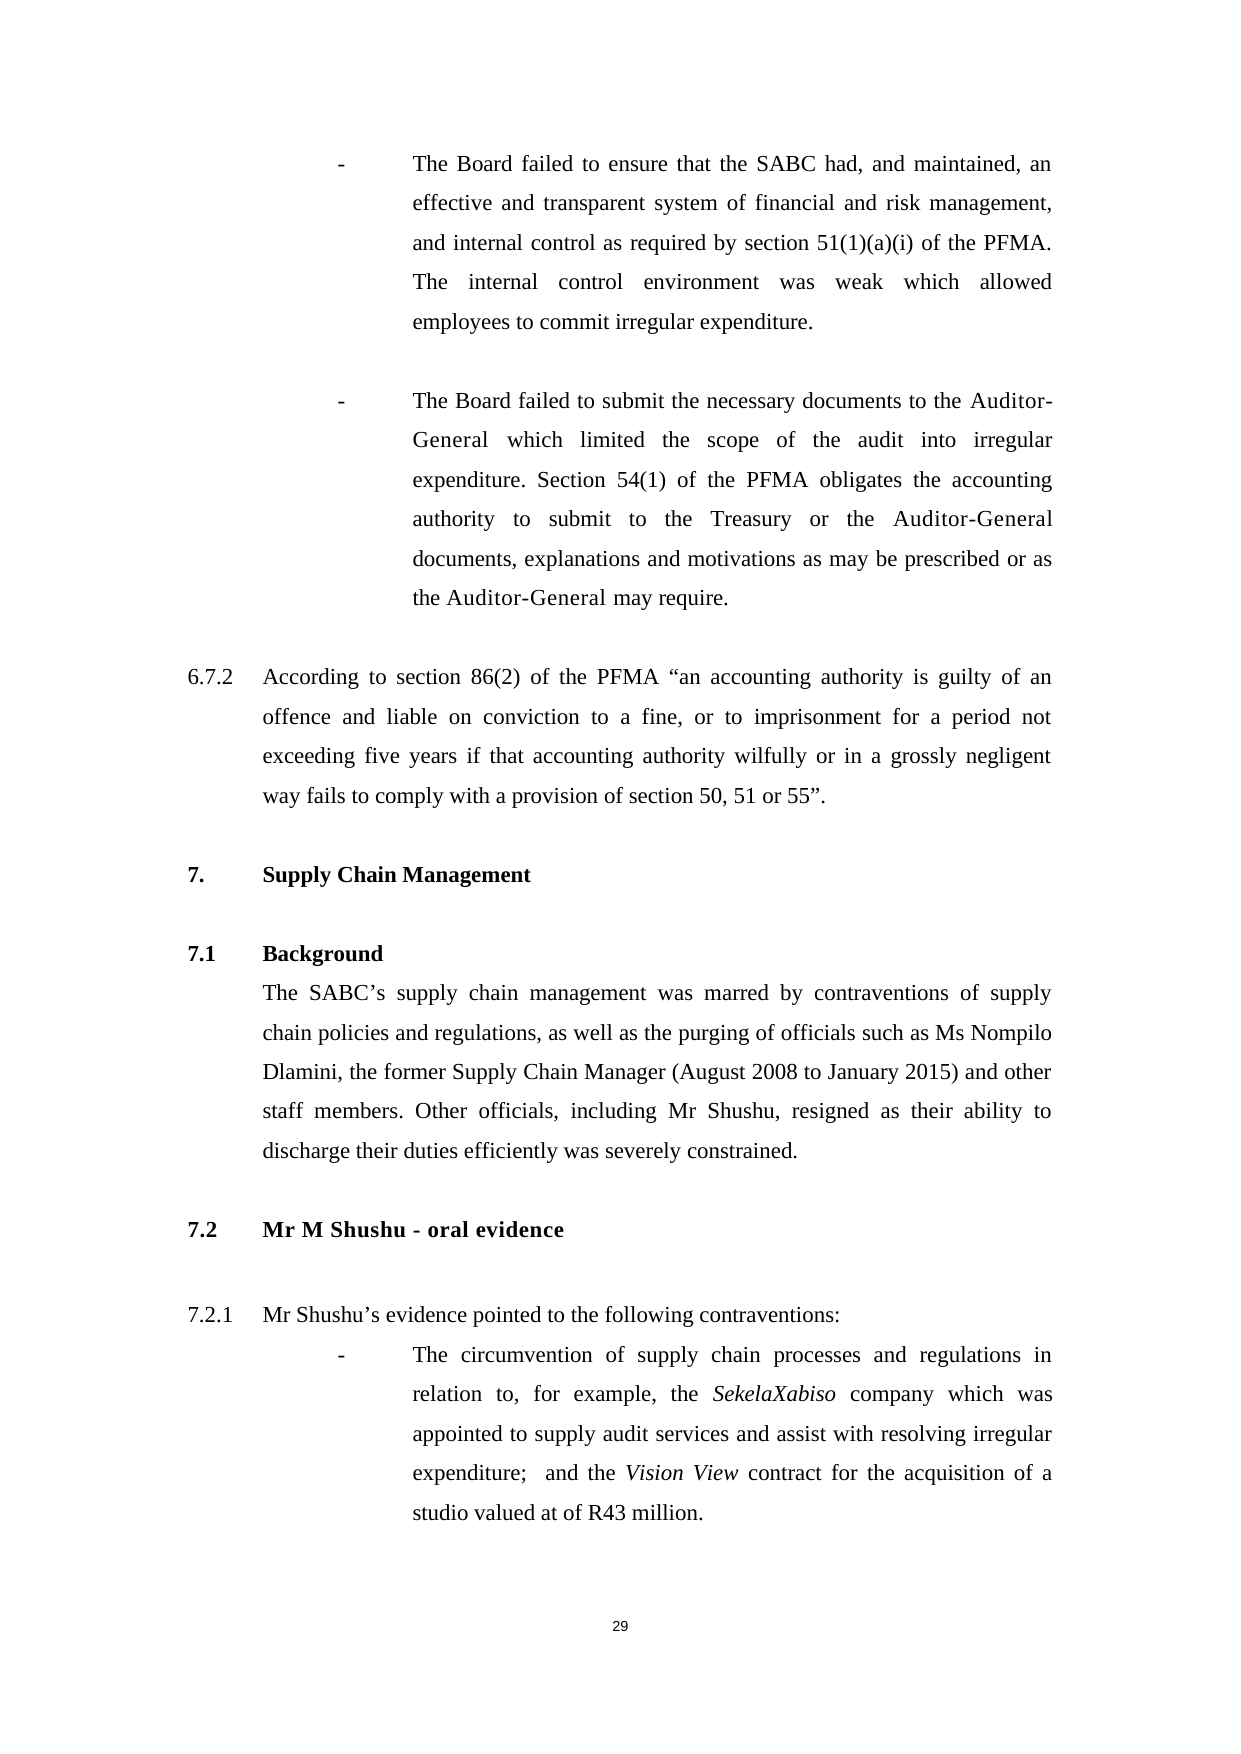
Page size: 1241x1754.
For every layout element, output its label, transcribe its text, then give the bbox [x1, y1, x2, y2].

text 7.2.1 Mr Shushu’s evidence pointed to the following contraventions: [187, 1301, 1053, 1327]
text 7.2 Mr M Shushu - oral evidence [187, 1216, 1053, 1242]
text 6.7.2 According to section 86(2) of the PFMA “an accounting authority is guilty of an offence and liable on conviction to a fine, or to imprisonment for a period not exceeding five years if that accounting authority wilfully or in a grossly negligent way fails to comply with a provision of section 50, 51 or 55”. [187, 663, 1053, 808]
text - The Board failed to submit the necessary documents to the Auditor-General which limited the scope of the audit into irregular expenditure. Section 54(1) of the PFMA obligates the accounting authority to submit to the Treasury or the Auditor-General documents, explanations and motivations as may be prescribed or as the Auditor-General may require. [337, 387, 1053, 611]
text 7.1 Background [187, 939, 1053, 966]
text - The circumvention of supply chain processes and regulations in relation to, for example, the SekelaXabiso company which was appointed to supply audit services and assist with resolving irregular expenditure; and the Vision View contract for the acquisition of a studio valued at of R43 million. [337, 1341, 1053, 1525]
text - The Board failed to ensure that the SABC had, and maintained, an effective and transparent system of financial and risk management, and internal control as required by section 51(1)(a)(i) of the PFMA. The internal control environment was weak which allowed employees to commit irregular expenditure. [337, 150, 1053, 334]
text The SABC’s supply chain management was marred by contraventions of supply chain policies and regulations, as well as the purging of officials such as Ms Nompilo Dlamini, the former Supply Chain Manager (August 2008 to January 2015) and other staff members. Other officials, including Mr Shushu, resigned as their ability to discharge their duties efficiently was severely constrained. [187, 979, 1053, 1163]
text 7. Supply Chain Management [187, 861, 1053, 887]
